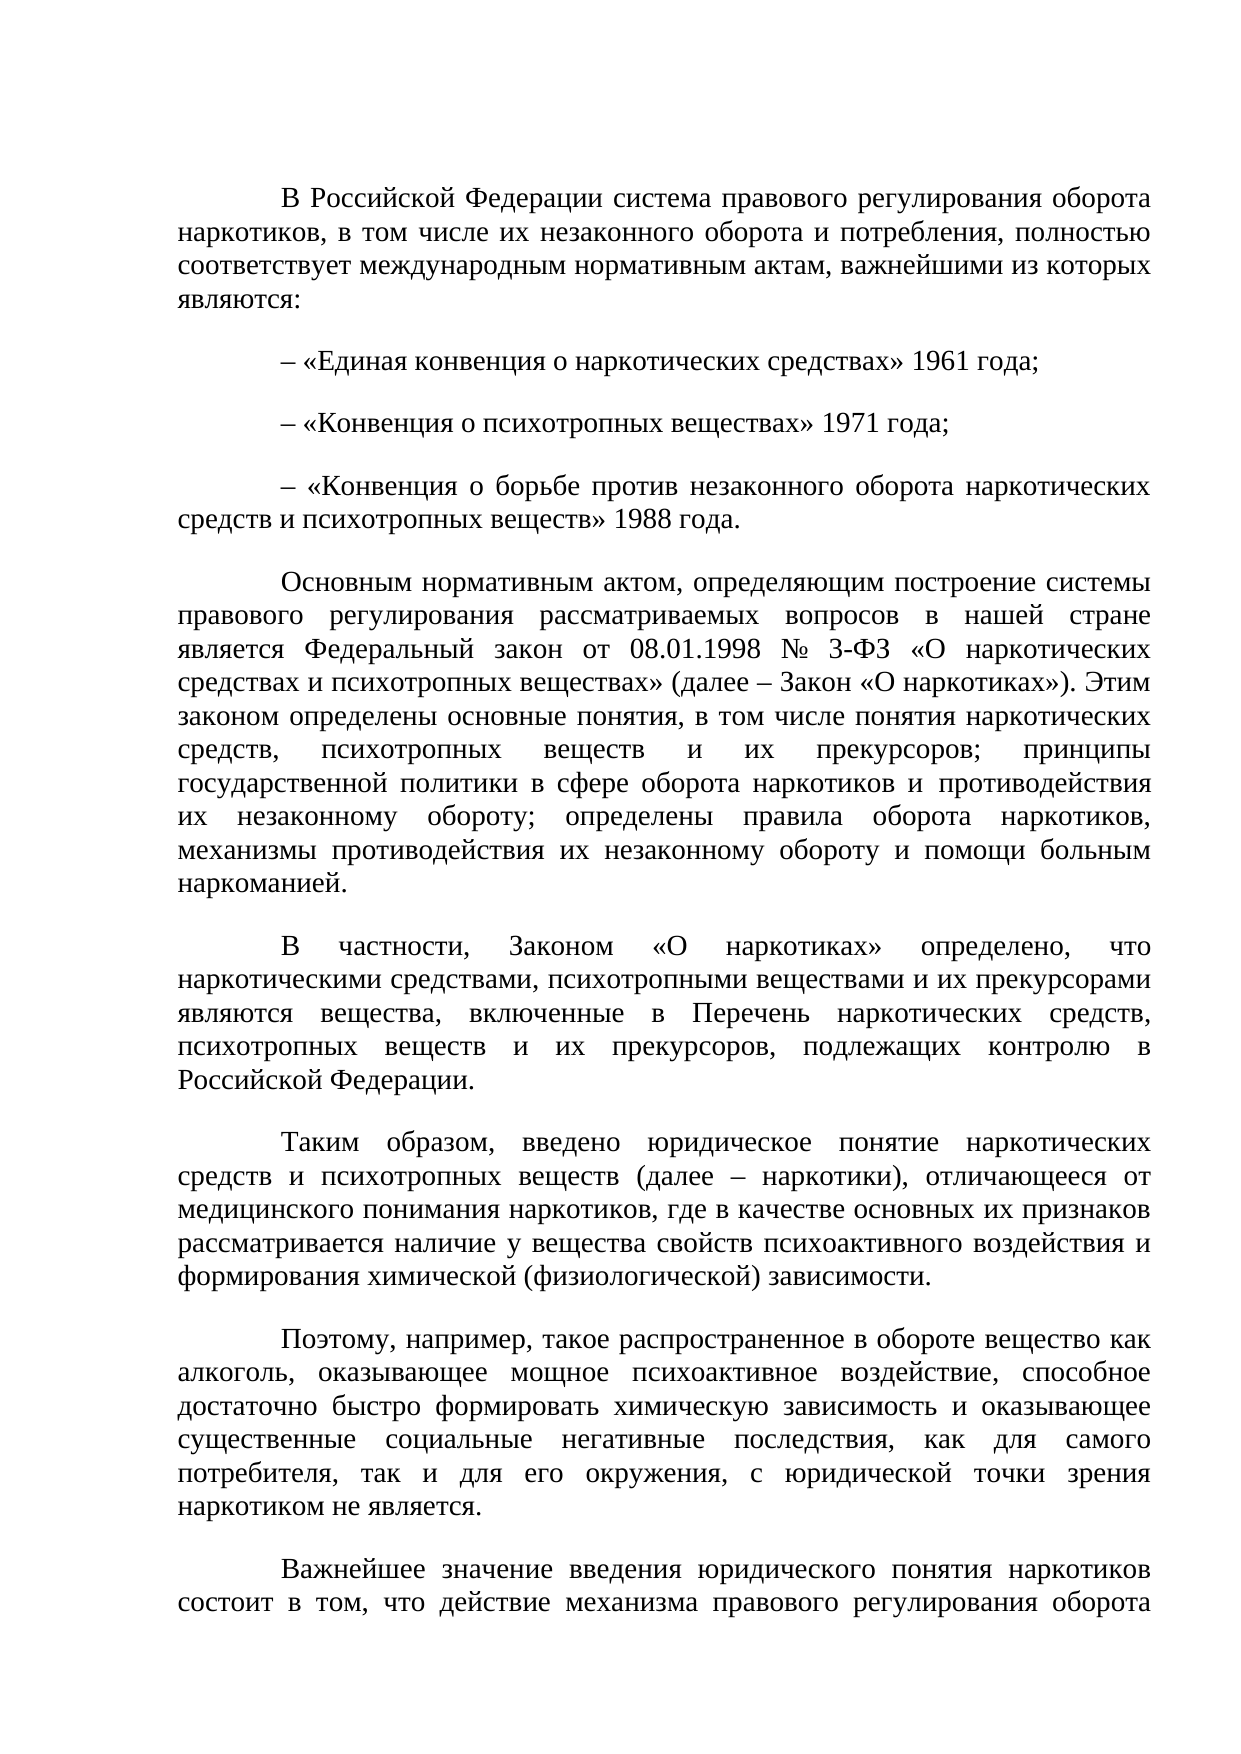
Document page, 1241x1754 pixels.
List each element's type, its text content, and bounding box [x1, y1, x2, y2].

text Основным нормативным актом, определяющим построение системы правового регулирования рассматриваемых вопросов в нашей стране является Федеральный закон от 08.01.1998 № 3-ФЗ «О наркотических средствах и психотропных веществах» (далее – Закон «О наркотиках»). Этим законом определены основные понятия, в том числе понятия наркотических средств, психотропных веществ и их прекурсоров; принципы государственной политики в сфере оборота наркотиков и противодействия их незаконному обороту; определены правила оборота наркотиков, механизмы противодействия их незаконному обороту и помощи больным наркоманией. [177, 564, 1152, 899]
text Поэтому, например, такое распространенное в обороте вещество как алкоголь, оказывающее мощное психоактивное воздействие, способное достаточно быстро формировать химическую зависимость и оказывающее существенные социальные негативные последствия, как для самого потребителя, так и для его окружения, с юридической точки зрения наркотиком не является. [177, 1321, 1152, 1522]
text В Российской Федерации система правового регулирования оборота наркотиков, в том числе их незаконного оборота и потребления, полностью соответствует международным нормативным актам, важнейшими из которых являются: [177, 180, 1152, 314]
text – «Конвенция о борьбе против незаконного оборота наркотических средств и психотропных веществ» 1988 года. [177, 468, 1152, 535]
text – «Единая конвенция о наркотических средствах» 1961 года; [177, 343, 1152, 377]
text – «Конвенция о психотропных веществах» 1971 года; [177, 406, 1152, 439]
text Таким образом, введено юридическое понятие наркотических средств и психотропных веществ (далее – наркотики), отличающееся от медицинского понимания наркотиков, где в качестве основных их признаков рассматривается наличие у вещества свойств психоактивного воздействия и формирования химической (физиологической) зависимости. [177, 1124, 1152, 1292]
text В частности, Законом «О наркотиках» определено, что наркотическими средствами, психотропными веществами и их прекурсорами являются вещества, включенные в Перечень наркотических средств, психотропных веществ и их прекурсоров, подлежащих контролю в Российской Федерации. [177, 928, 1152, 1096]
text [177, 1551, 1152, 1618]
